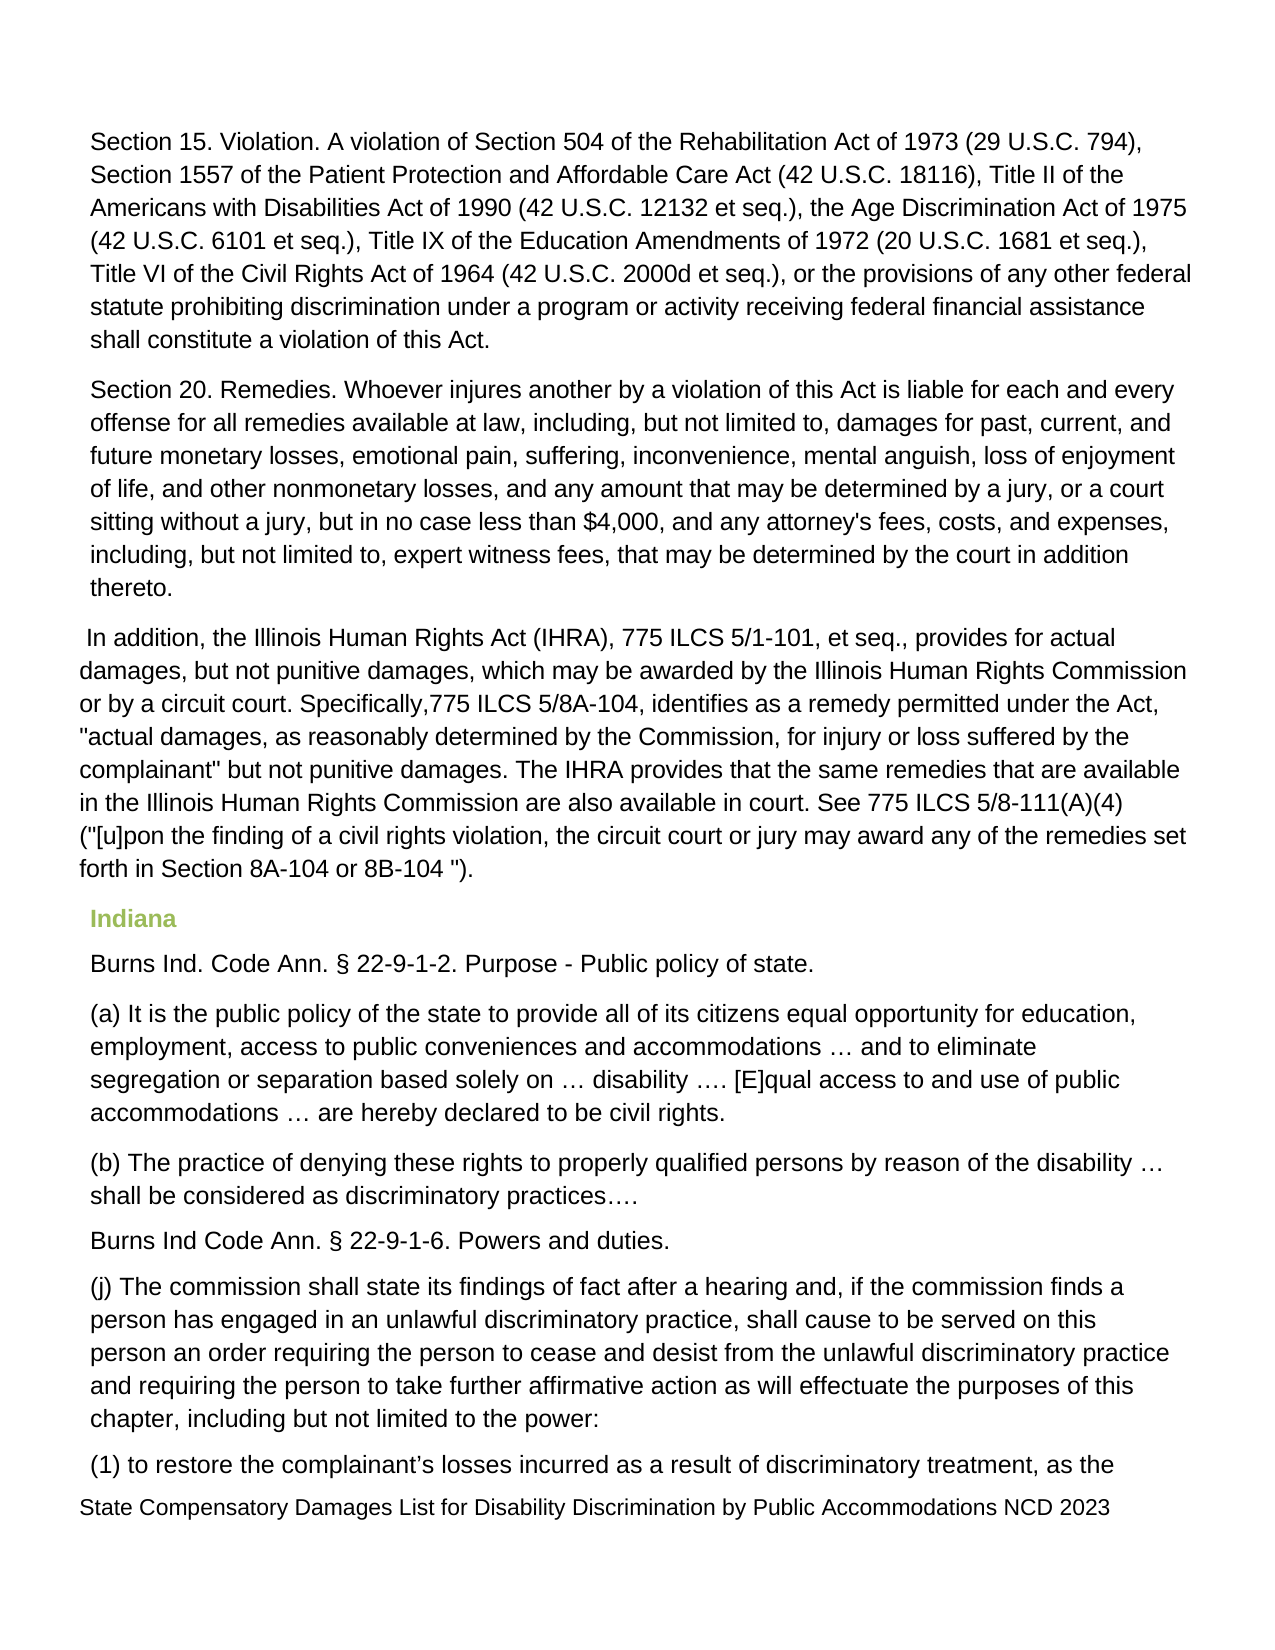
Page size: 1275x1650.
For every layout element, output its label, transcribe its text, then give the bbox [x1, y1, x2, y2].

text (b) The practice of denying these rights to properly qualified persons by reason of the disability …shall be considered as discriminatory practices…. [90, 1148, 1175, 1209]
subtitle Indiana [90, 903, 1196, 932]
text Burns Ind. Code Ann. § 22-9-1-2. Purpose - Public policy of state. [90, 949, 1175, 978]
subtitle Section 15. Violation. A violation of Section 504 of the Rehabilitation Act of 1973 (29 U.S.C. 794), Section 1557 of the Patient Protection and Affordable Care Act (42 U.S.C. 18116), Title II of the Americans with Disabilities Act of 1990 (42 U.S.C. 12132 et seq.), the Age Discrimination Act of 1975 (42 U.S.C. 6101 et seq.), Title IX of the Education Amendments of 1972 (20 U.S.C. 1681 et seq.), Title VI of the Civil Rights Act of 1964 (42 U.S.C. 2000d et seq.), or the provisions of any other federal statute prohibiting discrimination under a program or activity receiving federal financial assistance shall constitute a violation of this Act. [90, 127, 1196, 354]
subtitle Section 20. Remedies. Whoever injures another by a violation of this Act is liable for each and every offense for all remedies available at law, including, but not limited to, damages for past, current, and future monetary losses, emotional pain, suffering, inconvenience, mental anguish, loss of enjoyment of life, and other nonmonetary losses, and any amount that may be determined by a jury, or a court sitting without a jury, but in no case less than $4,000, and any attorney's fees, costs, and expenses, including, but not limited to, expert witness fees, that may be determined by the court in addition thereto. [90, 375, 1196, 602]
text (a) It is the public policy of the state to provide all of its citizens equal opportunity for education, employment, access to public conveniences and accommodations … and to eliminate segregation or separation based solely on … disability …. [E]qual access to and use of public accommodations … are hereby declared to be civil rights. [90, 999, 1175, 1127]
text (j) The commission shall state its findings of fact after a hearing and, if the commission finds a person has engaged in an unlawful discriminatory practice, shall cause to be served on this person an order requiring the person to cease and desist from the unlawful discriminatory practice and requiring the person to take further affirmative action as will effectuate the purposes of this chapter, including but not limited to the power: [90, 1272, 1181, 1433]
text Burns Ind Code Ann. § 22-9-1-6. Powers and duties. [90, 1226, 1181, 1255]
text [90, 1450, 1181, 1478]
subtitle In addition, the Illinois Human Rights Act (IHRA), 775 ILCS 5/1-101, et seq., provides for actual damages, but not punitive damages, which may be awarded by the Illinois Human Rights Commission or by a circuit court. Specifically,775 ILCS 5/8A-104, identifies as a remedy permitted under the Act, "actual damages, as reasonably determined by the Commission, for injury or loss suffered by the complainant" but not punitive damages. The IHRA provides that the same remedies that are available in the Illinois Human Rights Commission are also available in court. See 775 ILCS 5/8-111(A)(4) ("[u]pon the finding of a civil rights violation, the circuit court or jury may award any of the remedies set forth in Section 8A-104 or 8B-104 "). [79, 623, 1196, 883]
